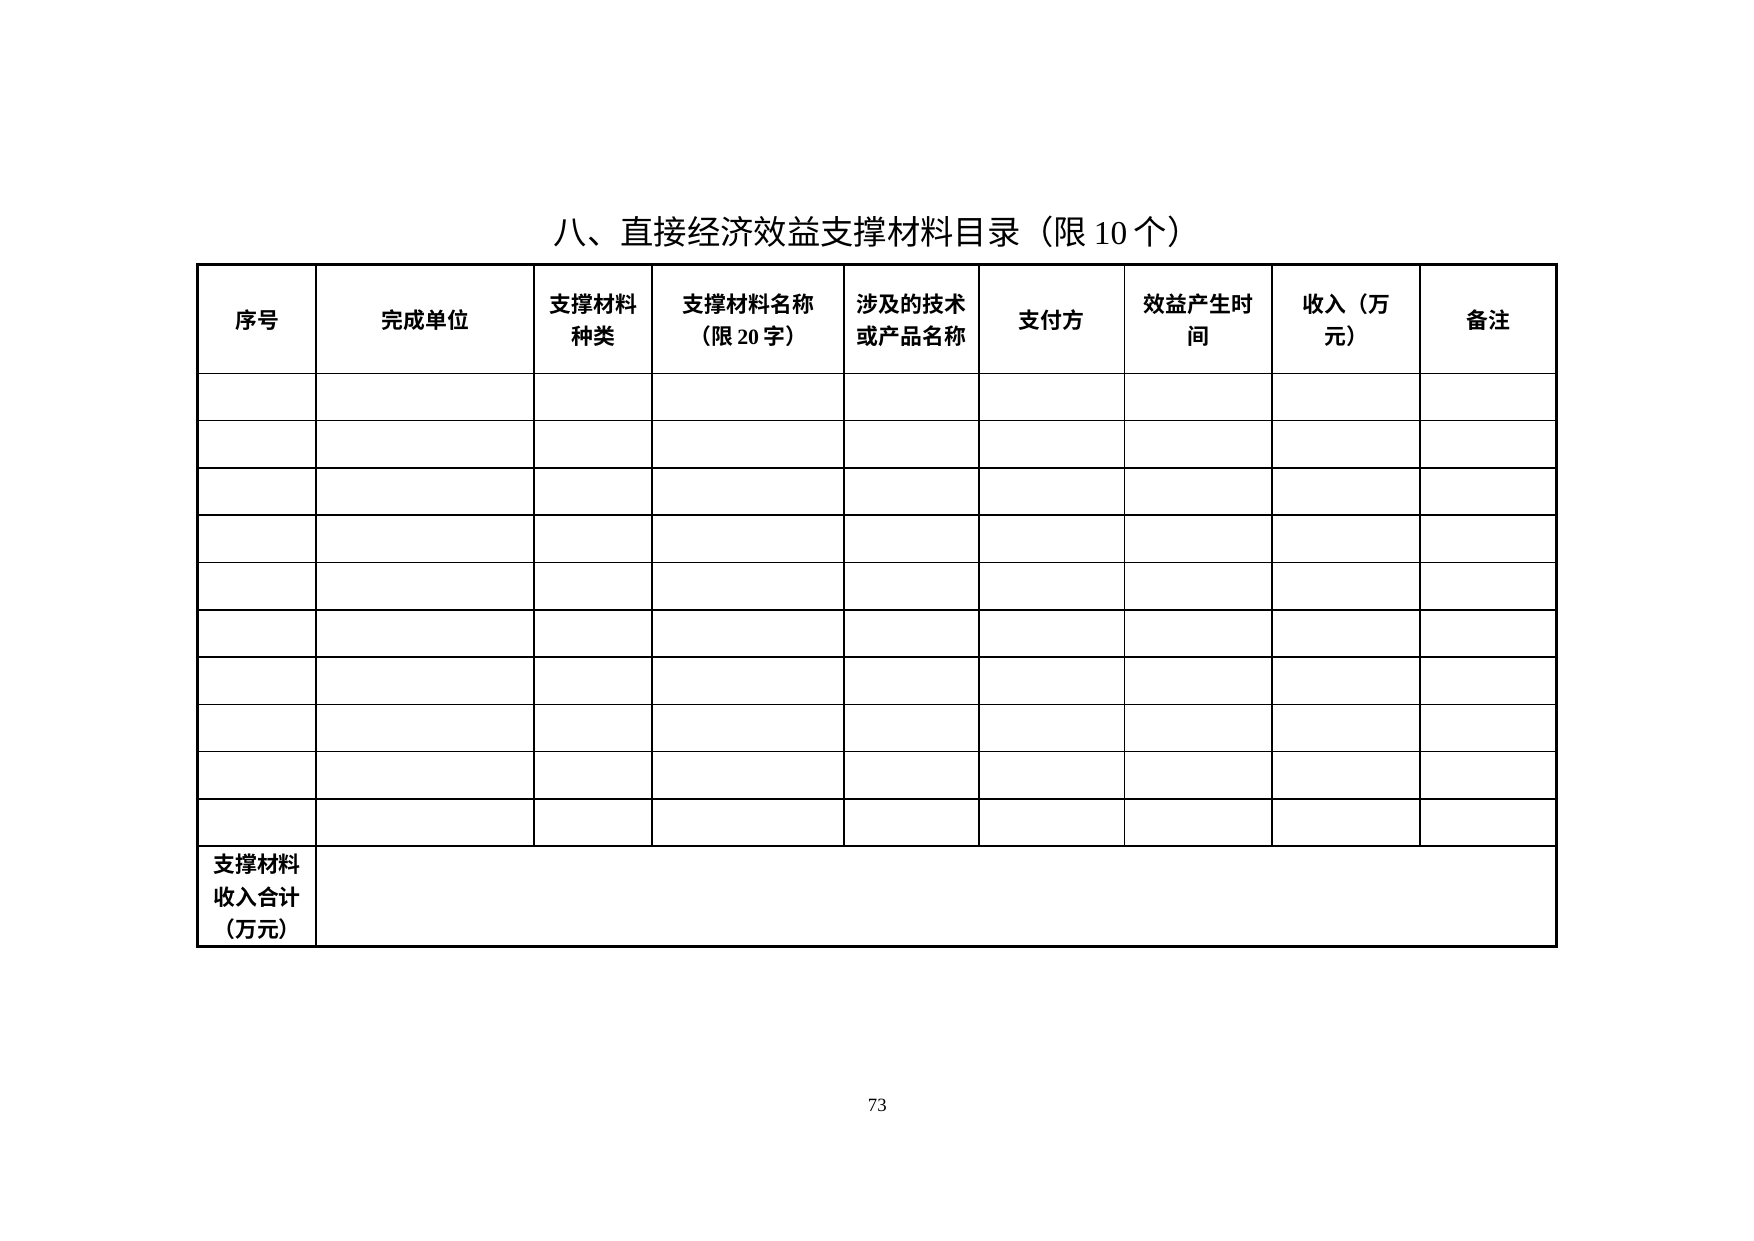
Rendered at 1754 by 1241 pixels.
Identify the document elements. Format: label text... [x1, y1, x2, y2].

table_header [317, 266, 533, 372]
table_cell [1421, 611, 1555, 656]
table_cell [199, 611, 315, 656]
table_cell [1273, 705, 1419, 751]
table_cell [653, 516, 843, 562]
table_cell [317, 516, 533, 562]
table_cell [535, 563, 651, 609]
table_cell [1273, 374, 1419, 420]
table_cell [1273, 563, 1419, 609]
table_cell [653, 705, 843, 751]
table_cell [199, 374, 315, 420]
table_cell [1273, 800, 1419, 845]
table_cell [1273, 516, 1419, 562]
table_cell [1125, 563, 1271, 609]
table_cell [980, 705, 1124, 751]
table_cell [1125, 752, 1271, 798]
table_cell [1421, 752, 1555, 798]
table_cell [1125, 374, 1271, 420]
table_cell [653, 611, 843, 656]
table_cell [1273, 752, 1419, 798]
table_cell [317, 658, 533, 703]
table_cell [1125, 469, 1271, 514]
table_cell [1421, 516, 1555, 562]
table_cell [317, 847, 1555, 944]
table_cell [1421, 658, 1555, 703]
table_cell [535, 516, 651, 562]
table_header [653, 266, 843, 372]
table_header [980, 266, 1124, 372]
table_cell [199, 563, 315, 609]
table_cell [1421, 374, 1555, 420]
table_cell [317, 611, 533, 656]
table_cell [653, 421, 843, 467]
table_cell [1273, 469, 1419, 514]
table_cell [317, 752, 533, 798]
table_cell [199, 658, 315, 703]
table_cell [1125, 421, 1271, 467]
subtitle 八、直接经济效益支撑材料目录（限10个） [150, 198, 1604, 263]
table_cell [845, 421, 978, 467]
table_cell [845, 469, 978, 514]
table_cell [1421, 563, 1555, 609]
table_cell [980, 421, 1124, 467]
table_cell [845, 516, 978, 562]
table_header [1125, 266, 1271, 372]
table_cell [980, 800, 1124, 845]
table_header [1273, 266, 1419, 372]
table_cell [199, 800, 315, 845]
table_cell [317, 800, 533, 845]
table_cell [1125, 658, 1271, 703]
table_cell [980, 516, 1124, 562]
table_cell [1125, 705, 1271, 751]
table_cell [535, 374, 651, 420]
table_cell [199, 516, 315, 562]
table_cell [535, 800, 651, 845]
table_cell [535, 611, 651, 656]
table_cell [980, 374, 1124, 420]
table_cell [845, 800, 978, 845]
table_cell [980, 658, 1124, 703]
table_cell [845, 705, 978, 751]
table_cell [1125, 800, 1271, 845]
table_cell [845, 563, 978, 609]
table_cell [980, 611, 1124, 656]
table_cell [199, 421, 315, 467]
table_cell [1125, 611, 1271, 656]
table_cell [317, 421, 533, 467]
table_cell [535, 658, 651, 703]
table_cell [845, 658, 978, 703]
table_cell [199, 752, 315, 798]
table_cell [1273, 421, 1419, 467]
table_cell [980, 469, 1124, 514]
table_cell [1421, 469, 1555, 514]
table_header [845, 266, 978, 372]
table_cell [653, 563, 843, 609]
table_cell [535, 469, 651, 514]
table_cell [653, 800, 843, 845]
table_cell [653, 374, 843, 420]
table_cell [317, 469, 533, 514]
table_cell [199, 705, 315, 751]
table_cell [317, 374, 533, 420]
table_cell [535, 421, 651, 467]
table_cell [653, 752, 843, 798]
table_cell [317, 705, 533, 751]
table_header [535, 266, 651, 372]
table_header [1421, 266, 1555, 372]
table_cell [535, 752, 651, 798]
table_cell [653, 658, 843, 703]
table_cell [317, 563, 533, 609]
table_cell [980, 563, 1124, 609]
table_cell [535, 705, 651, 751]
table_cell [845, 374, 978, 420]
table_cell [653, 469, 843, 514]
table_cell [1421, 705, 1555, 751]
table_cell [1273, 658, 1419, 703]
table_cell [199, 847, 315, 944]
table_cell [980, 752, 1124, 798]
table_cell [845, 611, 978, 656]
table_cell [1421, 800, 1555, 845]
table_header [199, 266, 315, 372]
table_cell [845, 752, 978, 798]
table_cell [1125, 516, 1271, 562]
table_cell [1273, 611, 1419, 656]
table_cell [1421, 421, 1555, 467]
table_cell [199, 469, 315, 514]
